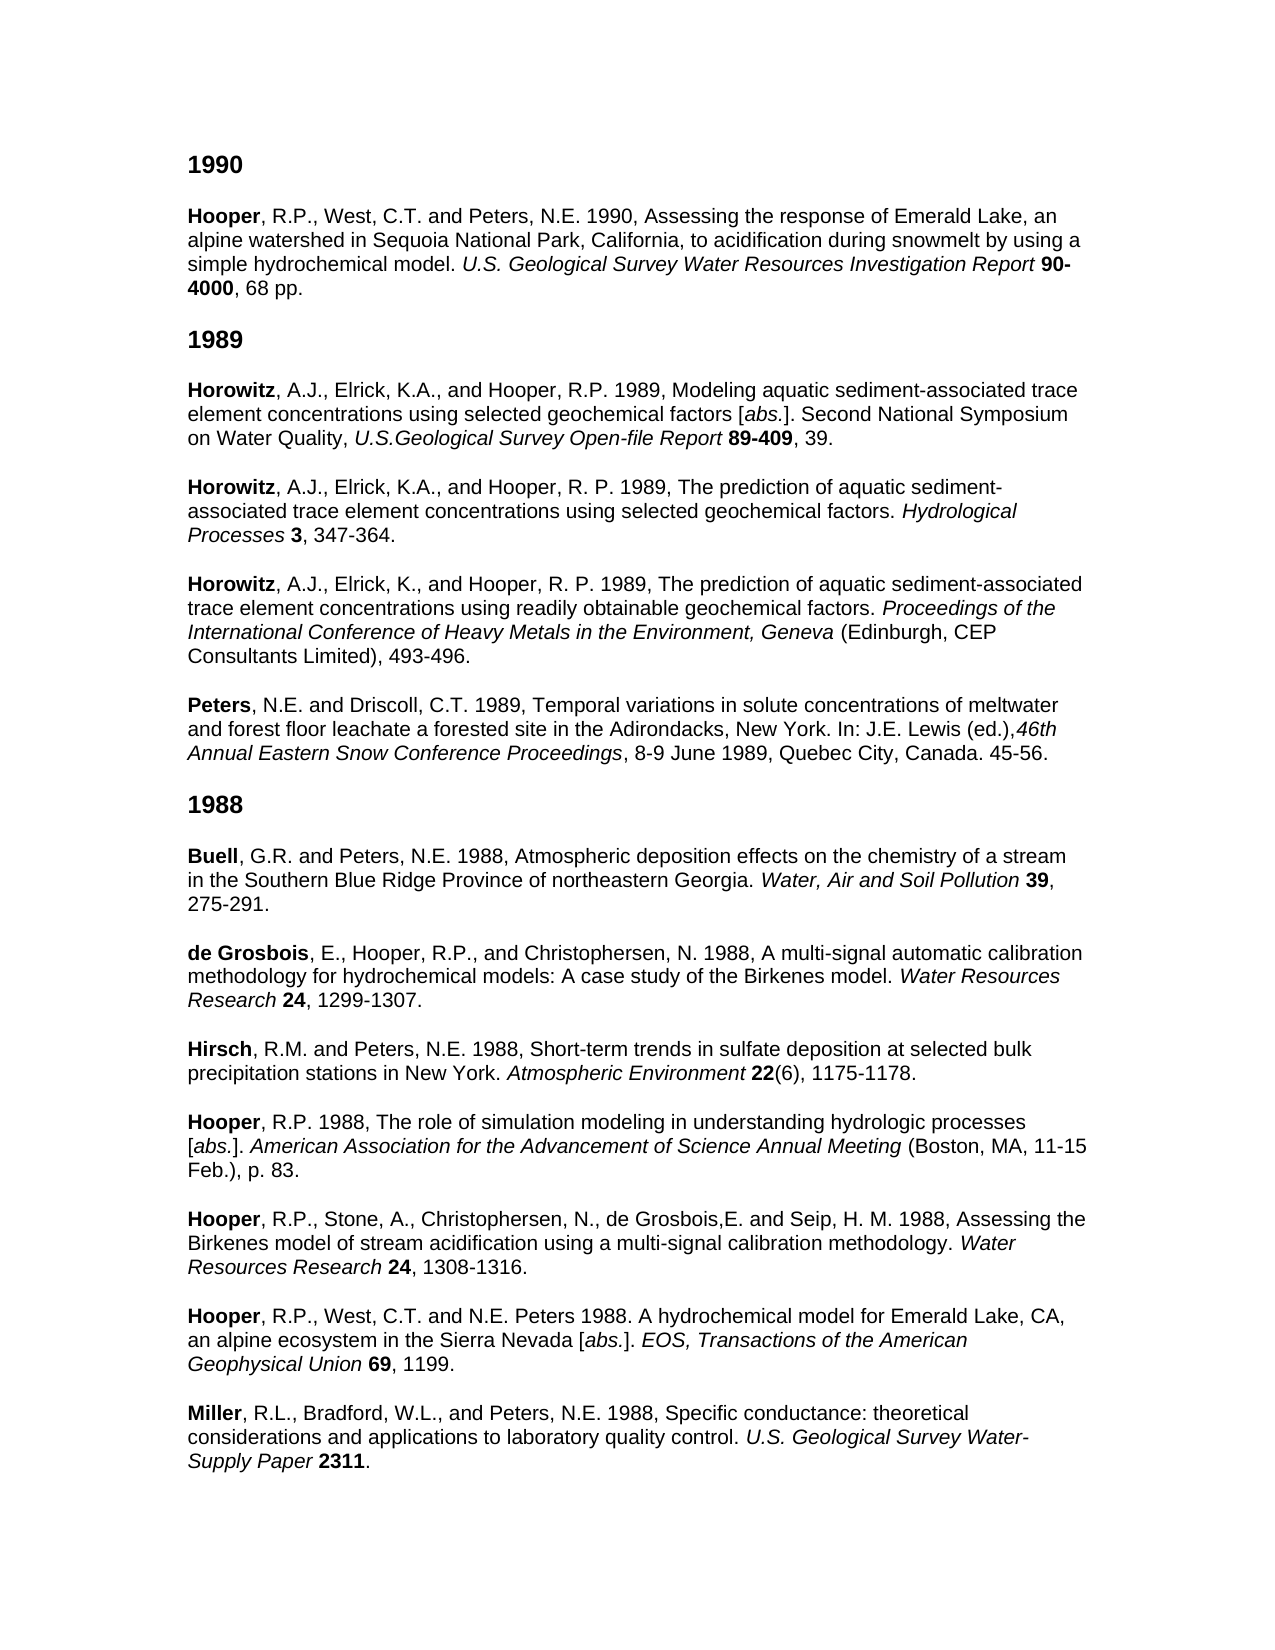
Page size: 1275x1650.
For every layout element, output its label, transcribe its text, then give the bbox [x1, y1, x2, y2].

text Hooper, R.P., Stone, A., Christophersen, N., de Grosbois,E. and Seip, H. M. 1988, Assessing the Birkenes model of stream acidification using a multi-signal calibration methodology. Water Resources Research 24, 1308-1316. [187, 1207, 1087, 1279]
text Hooper, R.P., West, C.T. and Peters, N.E. 1990, Assessing the response of Emerald Lake, an alpine watershed in Sequoia National Park, California, to acidification during snowmelt by using a simple hydrochemical model. U.S. Geological Survey Water Resources Investigation Report 90-4000, 68 pp. [187, 204, 1087, 299]
text 1988 [187, 790, 1087, 818]
text 1990 [187, 150, 1087, 179]
text Hirsch, R.M. and Peters, N.E. 1988, Short-term trends in sulfate deposition at selected bulk precipitation stations in New York. Atmospheric Environment 22(6), 1175-1178. [187, 1037, 1087, 1085]
text Hooper, R.P. 1988, The role of simulation modeling in understanding hydrologic processes [abs.]. American Association for the Advancement of Science Annual Meeting (Boston, MA, 11-15 Feb.), p. 83. [187, 1110, 1087, 1182]
text Buell, G.R. and Peters, N.E. 1988, Atmospheric deposition effects on the chemistry of a stream in the Southern Blue Ridge Province of northeastern Georgia. Water, Air and Soil Pollution 39, 275-291. [187, 843, 1087, 915]
text Horowitz, A.J., Elrick, K., and Hooper, R. P. 1989, The prediction of aquatic sediment-associated trace element concentrations using readily obtainable geochemical factors. Proceedings of the International Conference of Heavy Metals in the Environment, Geneva (Edinburgh, CEP Consultants Limited), 493-496. [187, 572, 1087, 668]
text Horowitz, A.J., Elrick, K.A., and Hooper, R.P. 1989, Modeling aquatic sediment-associated trace element concentrations using selected geochemical factors [abs.]. Second National Symposium on Water Quality, U.S.Geological Survey Open-file Report 89-409, 39. [187, 378, 1087, 450]
text 1989 [187, 324, 1087, 353]
text Miller, R.L., Bradford, W.L., and Peters, N.E. 1988, Specific conductance: theoretical considerations and applications to laboratory quality control. U.S. Geological Survey Water-Supply Paper 2311. [187, 1401, 1087, 1473]
text Hooper, R.P., West, C.T. and N.E. Peters 1988. A hydrochemical model for Emerald Lake, CA, an alpine ecosystem in the Sierra Nevada [abs.]. EOS, Transactions of the American Geophysical Union 69, 1199. [187, 1304, 1087, 1376]
text Peters, N.E. and Driscoll, C.T. 1989, Temporal variations in solute concentrations of meltwater and forest floor leachate a forested site in the Adirondacks, New York. In: J.E. Lewis (ed.),46th Annual Eastern Snow Conference Proceedings, 8-9 June 1989, Quebec City, Canada. 45-56. [187, 693, 1087, 765]
text Horowitz, A.J., Elrick, K.A., and Hooper, R. P. 1989, The prediction of aquatic sediment-associated trace element concentrations using selected geochemical factors. Hydrological Processes 3, 347-364. [187, 475, 1087, 547]
text de Grosbois, E., Hooper, R.P., and Christophersen, N. 1988, A multi-signal automatic calibration methodology for hydrochemical models: A case study of the Birkenes model. Water Resources Research 24, 1299-1307. [187, 940, 1087, 1012]
